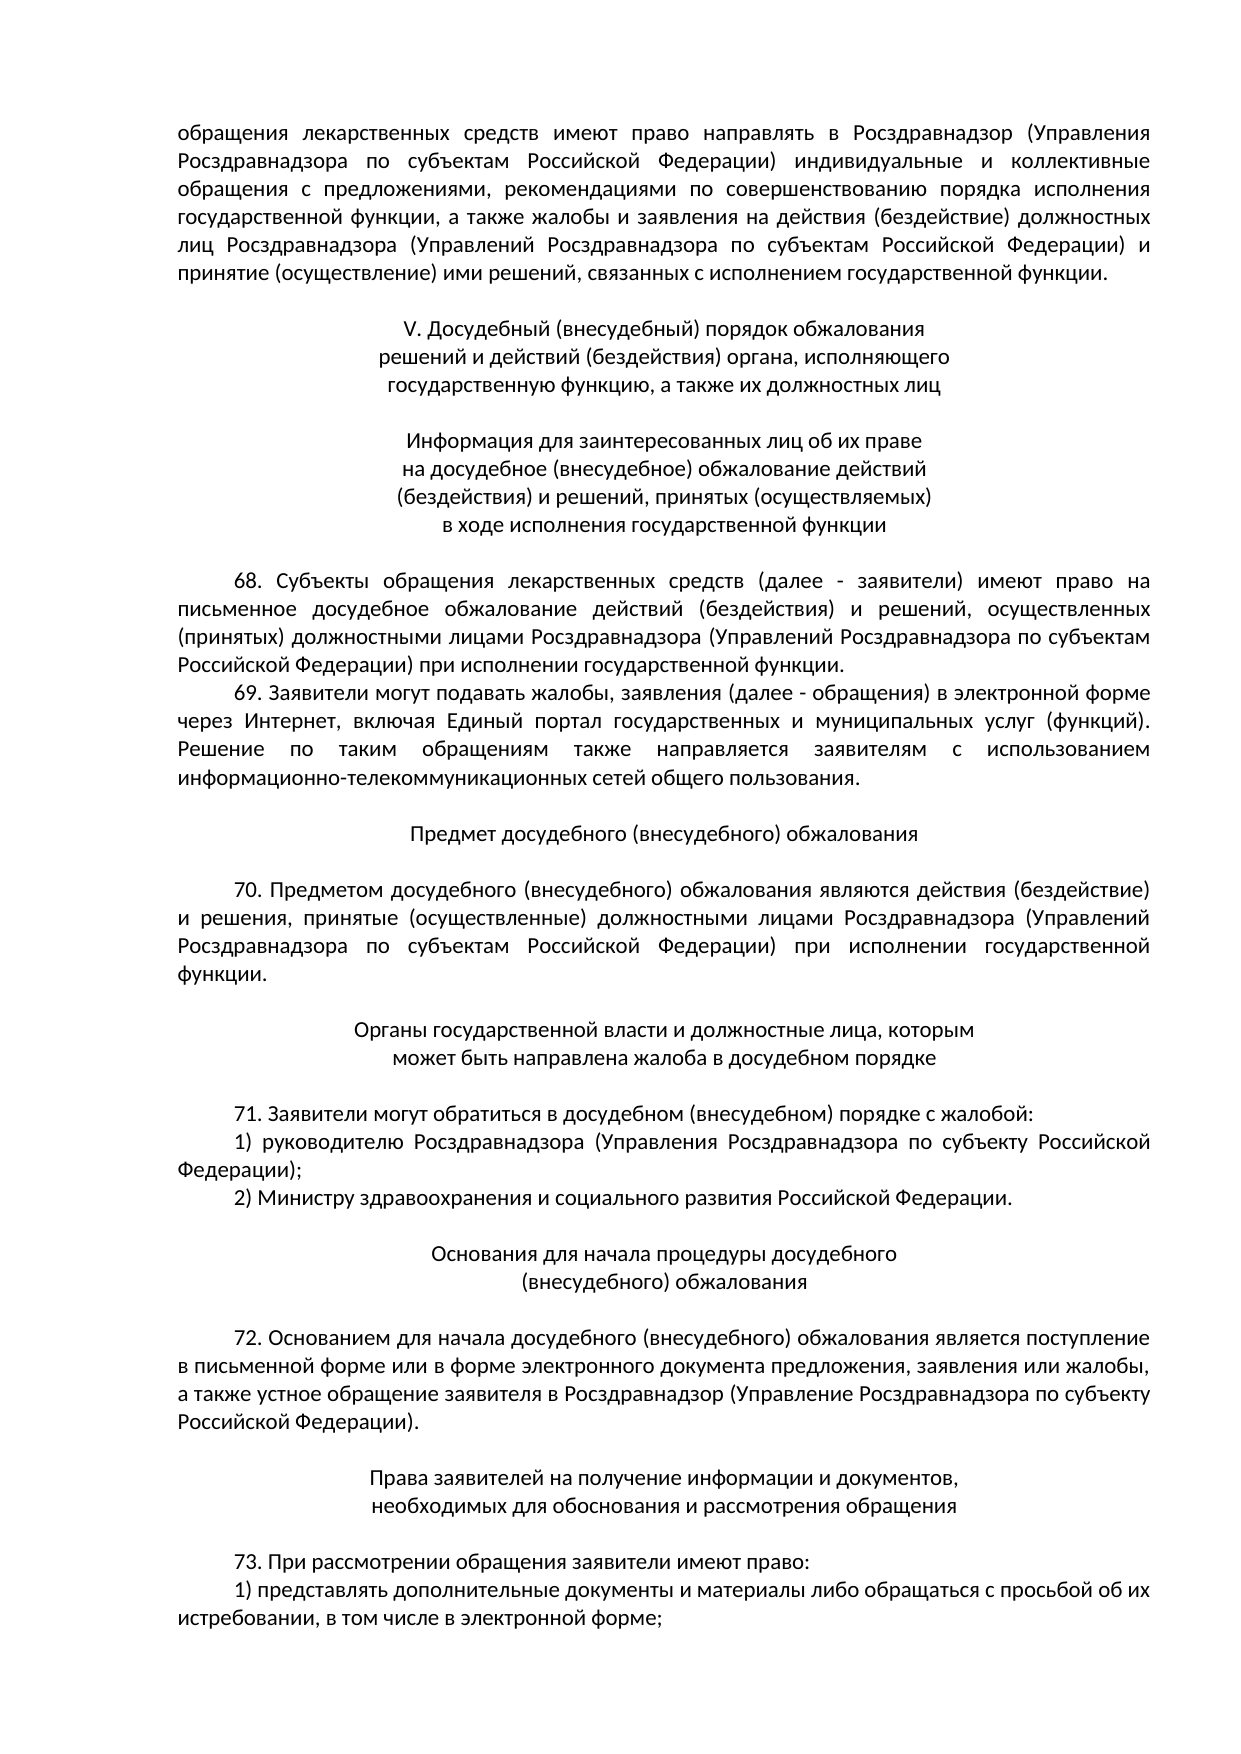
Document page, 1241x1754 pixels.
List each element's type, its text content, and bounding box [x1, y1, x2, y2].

text V. Досудебный (внесудебный) порядок обжалования [177, 314, 1152, 342]
text 69. Заявители могут подавать жалобы, заявления (далее - обращения) в электронной форме через Интернет, включая Единый портал государственных и муниципальных услуг (функций). Решение по таким обращениям также направляется заявителям с использованием информационно-телекоммуникационных сетей общего пользования. [177, 678, 1152, 791]
text Права заявителей на получение информации и документов, [177, 1463, 1152, 1491]
text (внесудебного) обжалования [177, 1267, 1152, 1295]
text 1) руководителю Росздравнадзора (Управления Росздравнадзора по субъекту Российской Федерации); [177, 1127, 1152, 1183]
text 1) представлять дополнительные документы и материалы либо обращаться с просьбой об их истребовании, в том числе в электронной форме; [177, 1575, 1152, 1631]
text государственную функцию, а также их должностных лиц [177, 370, 1152, 398]
text может быть направлена жалоба в досудебном порядке [177, 1043, 1152, 1071]
text решений и действий (бездействия) органа, исполняющего [177, 342, 1152, 370]
text 72. Основанием для начала досудебного (внесудебного) обжалования является поступление в письменной форме или в форме электронного документа предложения, заявления или жалобы, а также устное обращение заявителя в Росздравнадзор (Управление Росздравнадзора по субъекту Российской Федерации). [177, 1323, 1152, 1435]
text (бездействия) и решений, принятых (осуществляемых) [177, 482, 1152, 510]
text 2) Министру здравоохранения и социального развития Российской Федерации. [177, 1183, 1152, 1211]
text Предмет досудебного (внесудебного) обжалования [177, 819, 1152, 847]
text Информация для заинтересованных лиц об их праве [177, 426, 1152, 454]
text на досудебное (внесудебное) обжалование действий [177, 454, 1152, 482]
text необходимых для обоснования и рассмотрения обращения [177, 1491, 1152, 1519]
text Основания для начала процедуры досудебного [177, 1239, 1152, 1267]
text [177, 118, 1152, 286]
text 71. Заявители могут обратиться в досудебном (внесудебном) порядке с жалобой: [177, 1099, 1152, 1127]
text 73. При рассмотрении обращения заявители имеют право: [177, 1547, 1152, 1575]
text в ходе исполнения государственной функции [177, 510, 1152, 538]
text Органы государственной власти и должностные лица, которым [177, 1015, 1152, 1043]
text 68. Субъекты обращения лекарственных средств (далее - заявители) имеют право на письменное досудебное обжалование действий (бездействия) и решений, осуществленных (принятых) должностными лицами Росздравнадзора (Управлений Росздравнадзора по субъектам Российской Федерации) при исполнении государственной функции. [177, 566, 1152, 678]
text 70. Предметом досудебного (внесудебного) обжалования являются действия (бездействие) и решения, принятые (осуществленные) должностными лицами Росздравнадзора (Управлений Росздравнадзора по субъектам Российской Федерации) при исполнении государственной функции. [177, 875, 1152, 987]
